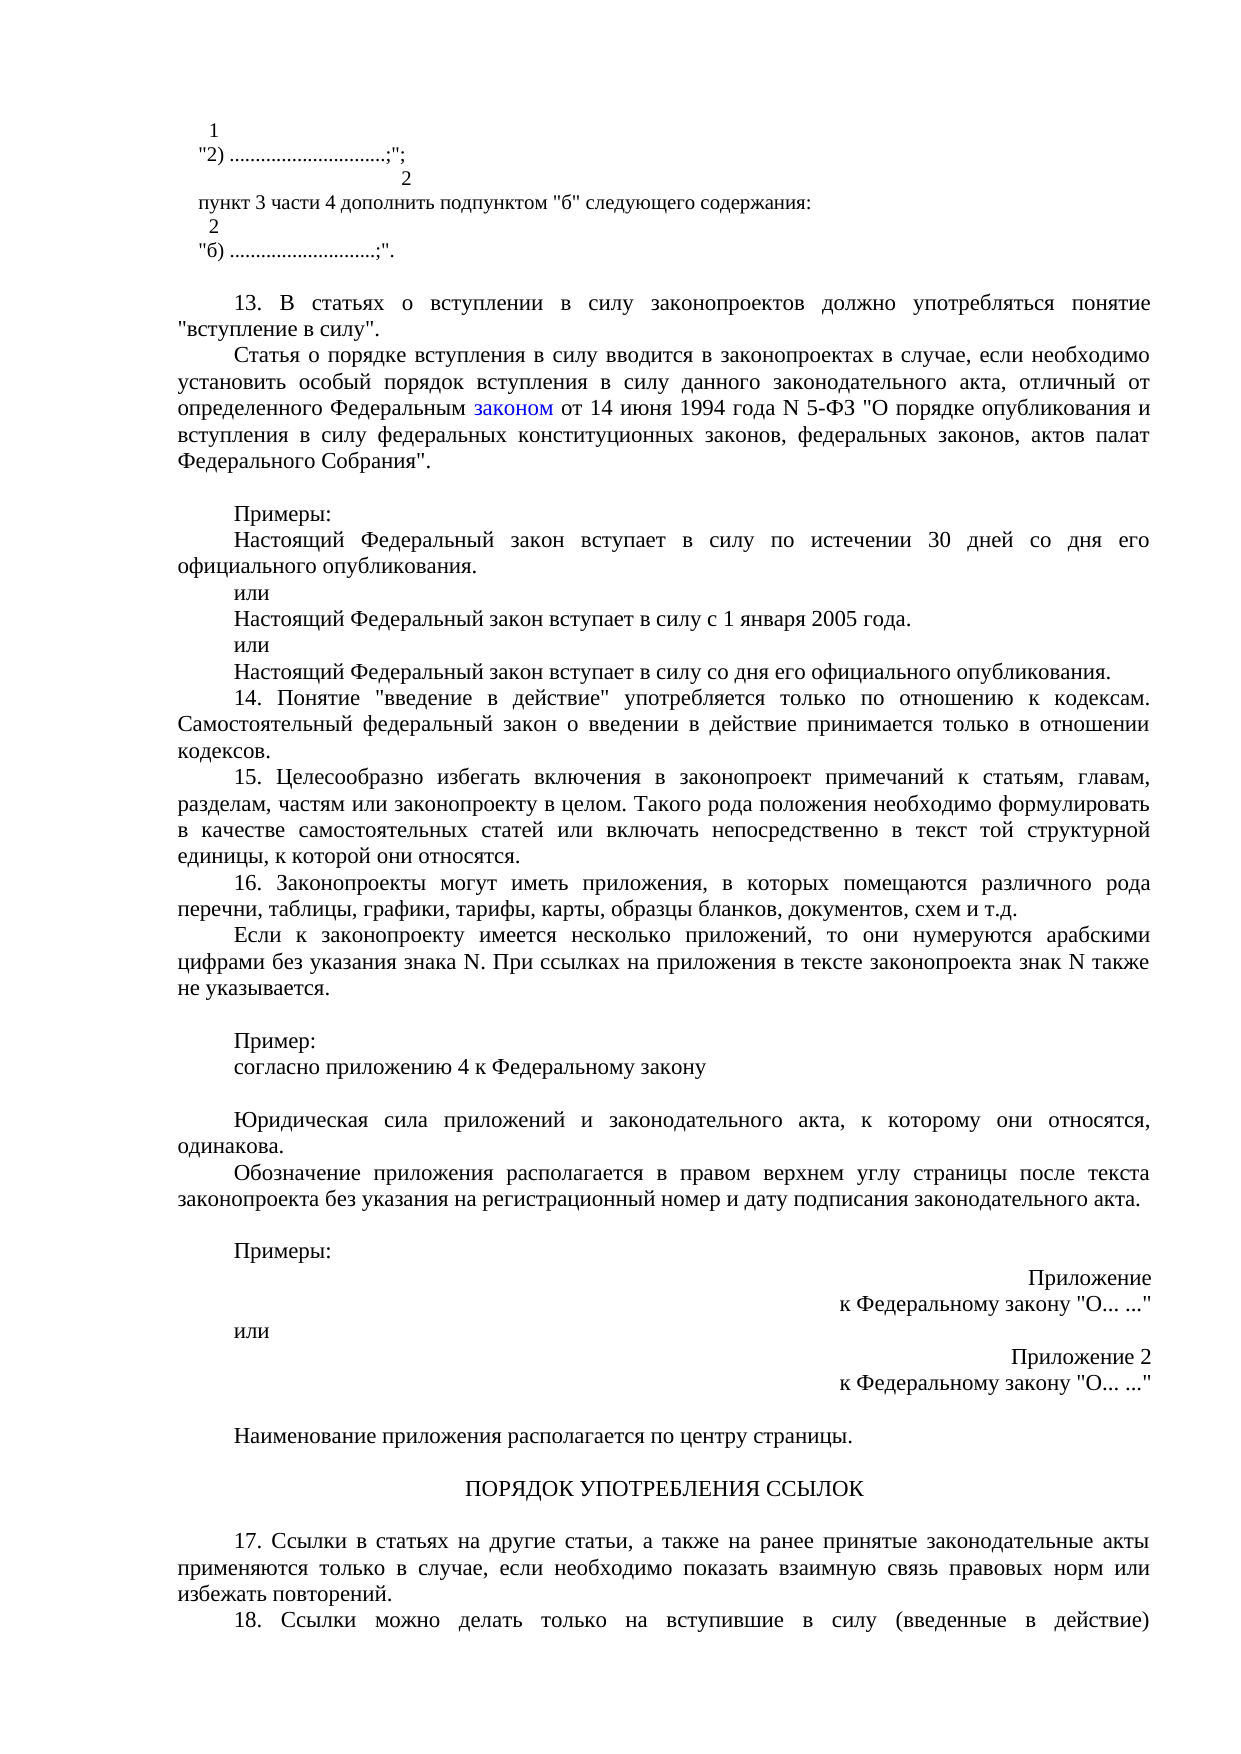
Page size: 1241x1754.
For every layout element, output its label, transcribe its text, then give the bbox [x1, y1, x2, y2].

text 13. В статьях о вступлении в силу законопроектов должно употребляться понятие "вступление в силу". [177, 289, 1152, 342]
text Наименование приложения располагается по центру страницы. [177, 1422, 1152, 1448]
text Настоящий Федеральный закон вступает в силу по истечении 30 дней со дня его официального опубликования. [177, 526, 1152, 579]
text к Федеральному закону "О... ..." [177, 1369, 1152, 1396]
text Приложение 2 [177, 1343, 1152, 1369]
text или [177, 579, 1152, 605]
text Примеры: [177, 1238, 1152, 1264]
text 2 [177, 214, 1152, 238]
text Настоящий Федеральный закон вступает в силу с 1 января 2005 года. [177, 605, 1152, 631]
text "б) ............................;". [177, 238, 1152, 262]
text Пример: [177, 1027, 1152, 1053]
text ПОРЯДОК УПОТРЕБЛЕНИЯ ССЫЛОК [177, 1475, 1152, 1501]
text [177, 1607, 1152, 1633]
text Примеры: [177, 500, 1152, 526]
text к Федеральному закону "О... ..." [177, 1290, 1152, 1317]
text Настоящий Федеральный закон вступает в силу со дня его официального опубликования. [177, 658, 1152, 684]
text Обозначение приложения располагается в правом верхнем углу страницы после текста законопроекта без указания на регистрационный номер и дату подписания законодательного акта. [177, 1158, 1152, 1211]
text 15. Целесообразно избегать включения в законопроект примечаний к статьям, главам, разделам, частям или законопроекту в целом. Такого рода положения необходимо формулировать в качестве самостоятельных статей или включать непосредственно в текст той структурной единицы, к которой они относятся. [177, 763, 1152, 869]
text или [177, 631, 1152, 658]
text Если к законопроекту имеется несколько приложений, то они нумеруются арабскими цифрами без указания знака N. При ссылках на приложения в тексте законопроекта знак N также не указывается. [177, 921, 1152, 1000]
text Юридическая сила приложений и законодательного акта, к которому они относятся, одинакова. [177, 1106, 1152, 1158]
text или [177, 1317, 1152, 1343]
text "2) ..............................;"; [177, 142, 1152, 166]
text 17. Ссылки в статьях на другие статьи, а также на ранее принятые законодательные акты применяются только в случае, если необходимо показать взаимную связь правовых норм или избежать повторений. [177, 1527, 1152, 1607]
text 16. Законопроекты могут иметь приложения, в которых помещаются различного рода перечни, таблицы, графики, тарифы, карты, образцы бланков, документов, схем и т.д. [177, 869, 1152, 921]
text 14. Понятие "введение в действие" употребляется только по отношению к кодексам. Самостоятельный федеральный закон о введении в действие принимается только в отношении кодексов. [177, 684, 1152, 763]
text пункт 3 части 4 дополнить подпунктом "б" следующего содержания: [177, 190, 1152, 214]
text Приложение [177, 1264, 1152, 1290]
text 1 [177, 118, 1152, 142]
text 2 [177, 166, 1152, 190]
text Статья о порядке вступления в силу вводится в законопроектах в случае, если необходимо установить особый порядок вступления в силу данного законодательного акта, отличный от определенного Федеральным законом от 14 июня 1994 года N 5-ФЗ "О порядке опубликования и вступления в силу федеральных конституционных законов, федеральных законов, актов палат Федерального Собрания". [177, 342, 1152, 473]
text согласно приложению 4 к Федеральному закону [177, 1053, 1152, 1079]
